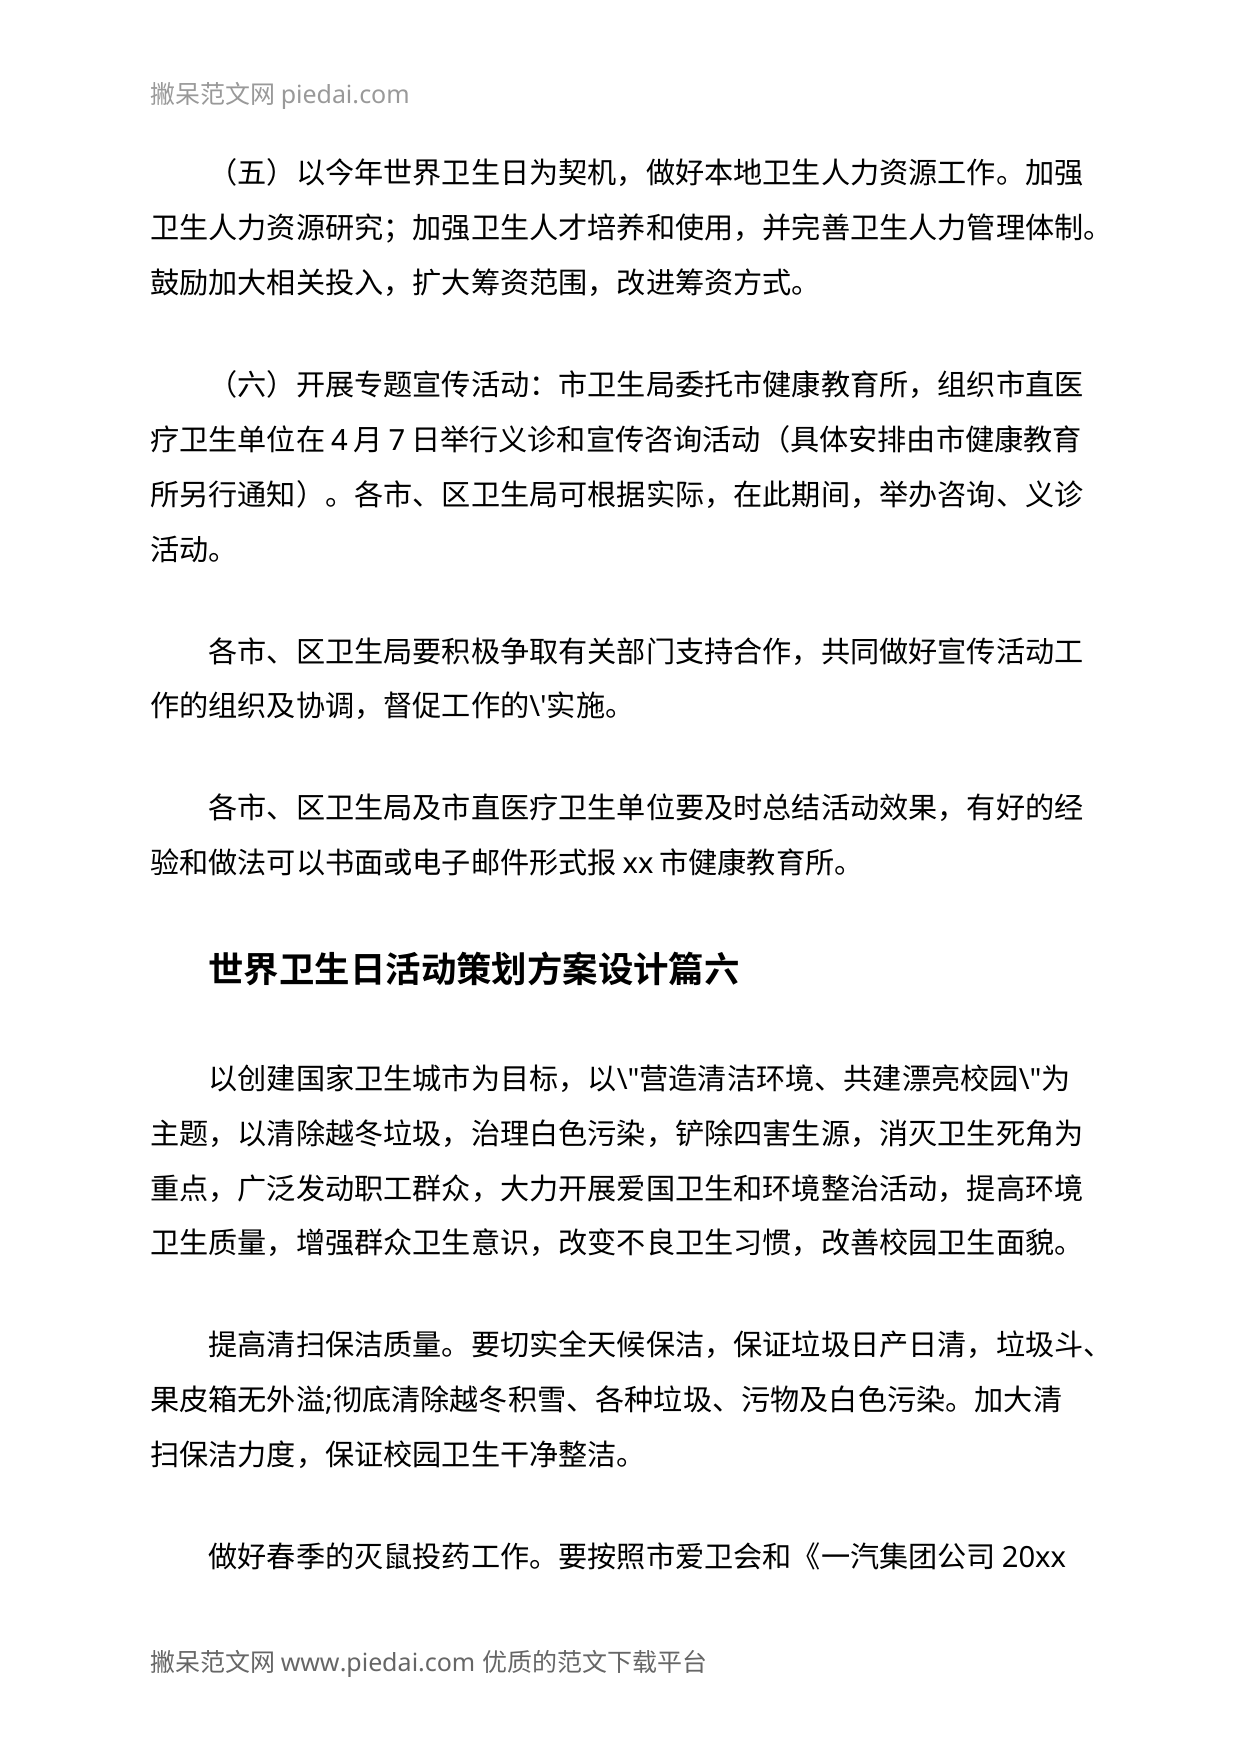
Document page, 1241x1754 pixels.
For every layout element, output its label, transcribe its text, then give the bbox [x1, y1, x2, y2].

text 各市、区卫生局要积极争取有关部门支持合作，共同做好宣传活动工作的组织及协调，督促工作的\'实施。 [150, 628, 1090, 725]
text （六）开展专题宣传活动：市卫生局委托市健康教育所，组织市直医疗卫生单位在4月7日举行义诊和宣传咨询活动（具体安排由市健康教育所另行通知）。各市、区卫生局可根据实际，在此期间，举办咨询、义诊活动。 [150, 362, 1090, 569]
text （五）以今年世界卫生日为契机，做好本地卫生人力资源工作。加强卫生人力资源研究；加强卫生人才培养和使用，并完善卫生人力管理体制。鼓励加大相关投入，扩大筹资范围，改进筹资方式。 [150, 150, 1090, 302]
text 提高清扫保洁质量。要切实全天候保洁，保证垃圾日产日清，垃圾斗、果皮箱无外溢;彻底清除越冬积雪、各种垃圾、污物及白色污染。加大清扫保洁力度，保证校园卫生干净整洁。 [150, 1322, 1090, 1474]
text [150, 1533, 1090, 1576]
text 以创建国家卫生城市为目标，以\"营造清洁环境、共建漂亮校园\"为主题，以清除越冬垃圾，治理白色污染，铲除四害生源，消灭卫生死角为重点，广泛发动职工群众，大力开展爱国卫生和环境整治活动，提高环境卫生质量，增强群众卫生意识，改变不良卫生习惯，改善校园卫生面貌。 [150, 1055, 1090, 1262]
text 各市、区卫生局及市直医疗卫生单位要及时总结活动效果，有好的经验和做法可以书面或电子邮件形式报xx市健康教育所。 [150, 785, 1090, 882]
text 世界卫生日活动策划方案设计篇六 [150, 942, 1090, 993]
